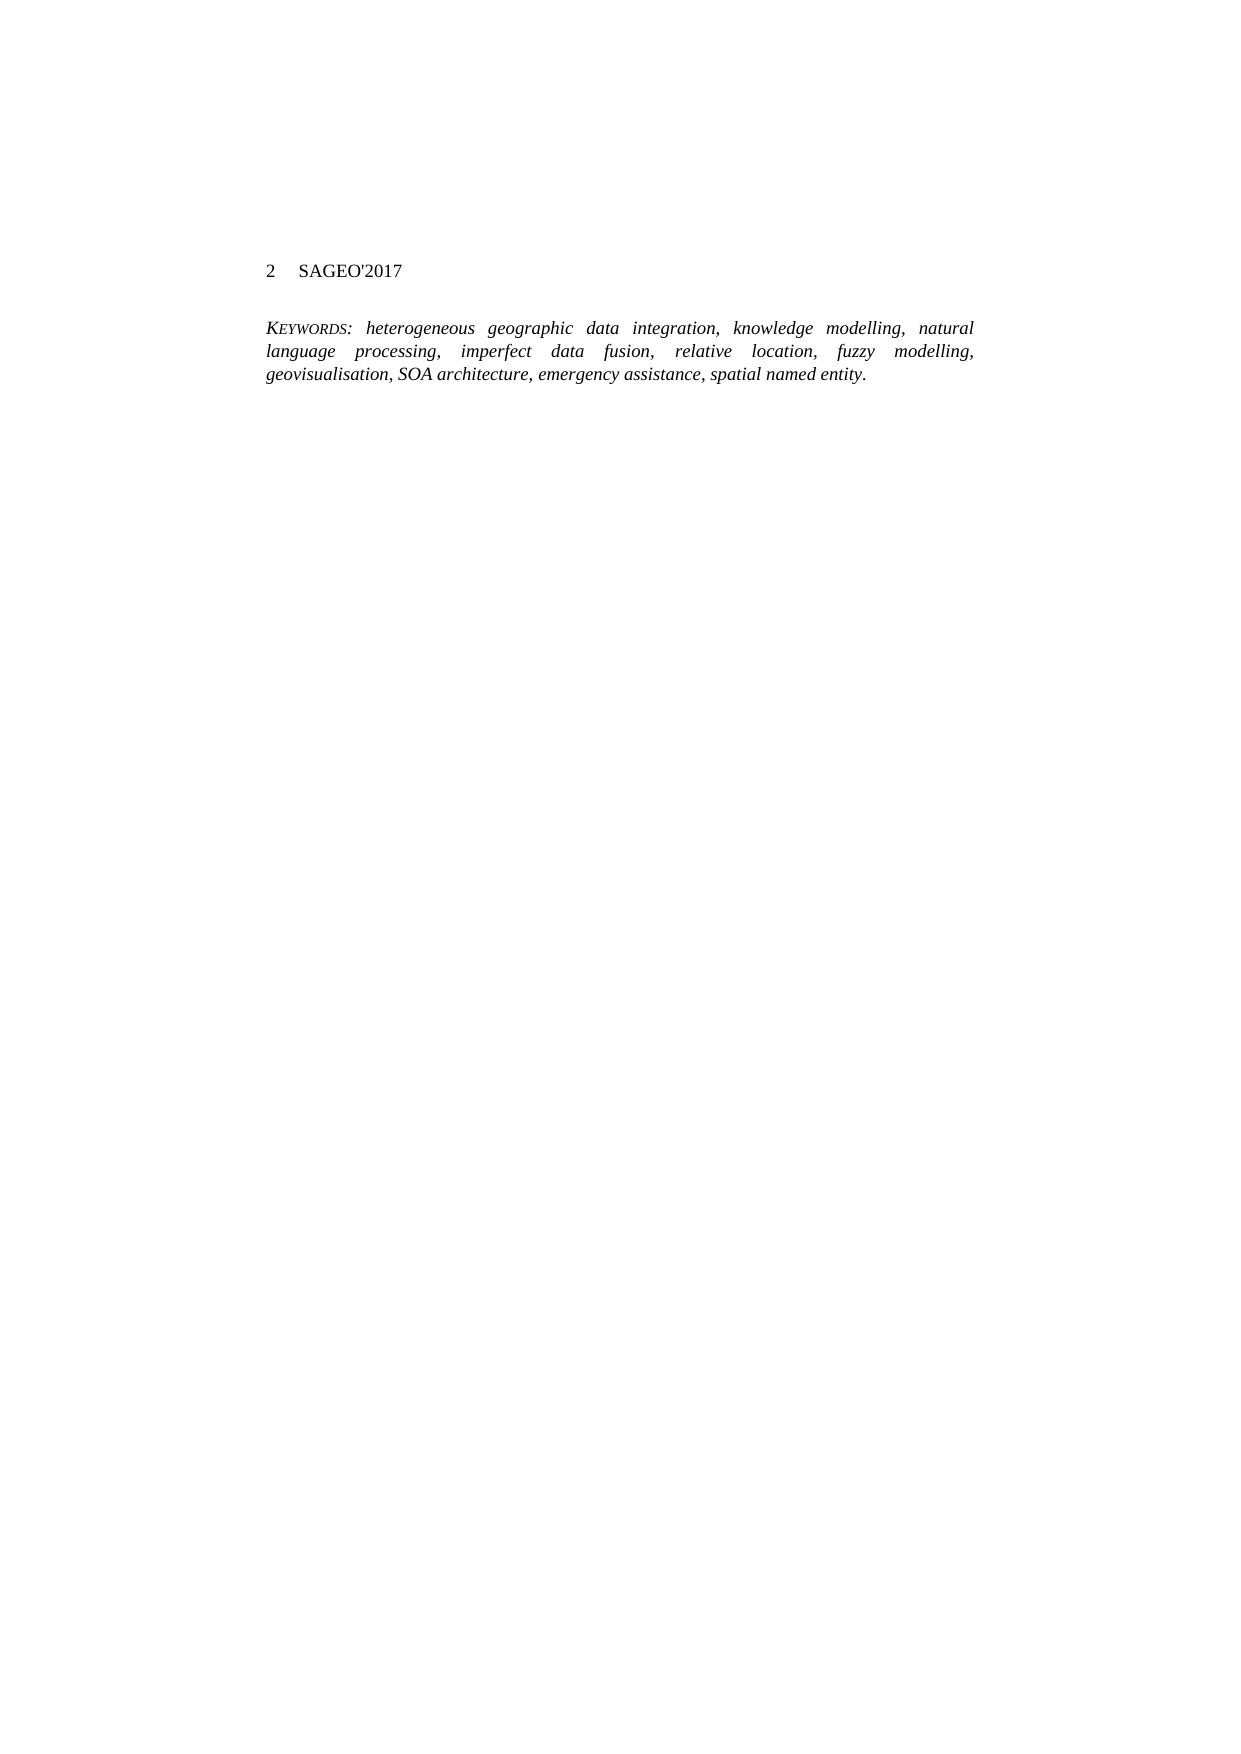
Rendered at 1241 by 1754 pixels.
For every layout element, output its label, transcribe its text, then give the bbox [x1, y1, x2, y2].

text Keywords: heterogeneous geographic data integration, knowledge modelling, natural language processing, imperfect data fusion, relative location, fuzzy modelling, geovisualisation, SOA architecture, emergency assistance, spatial named entity. [266, 316, 974, 385]
